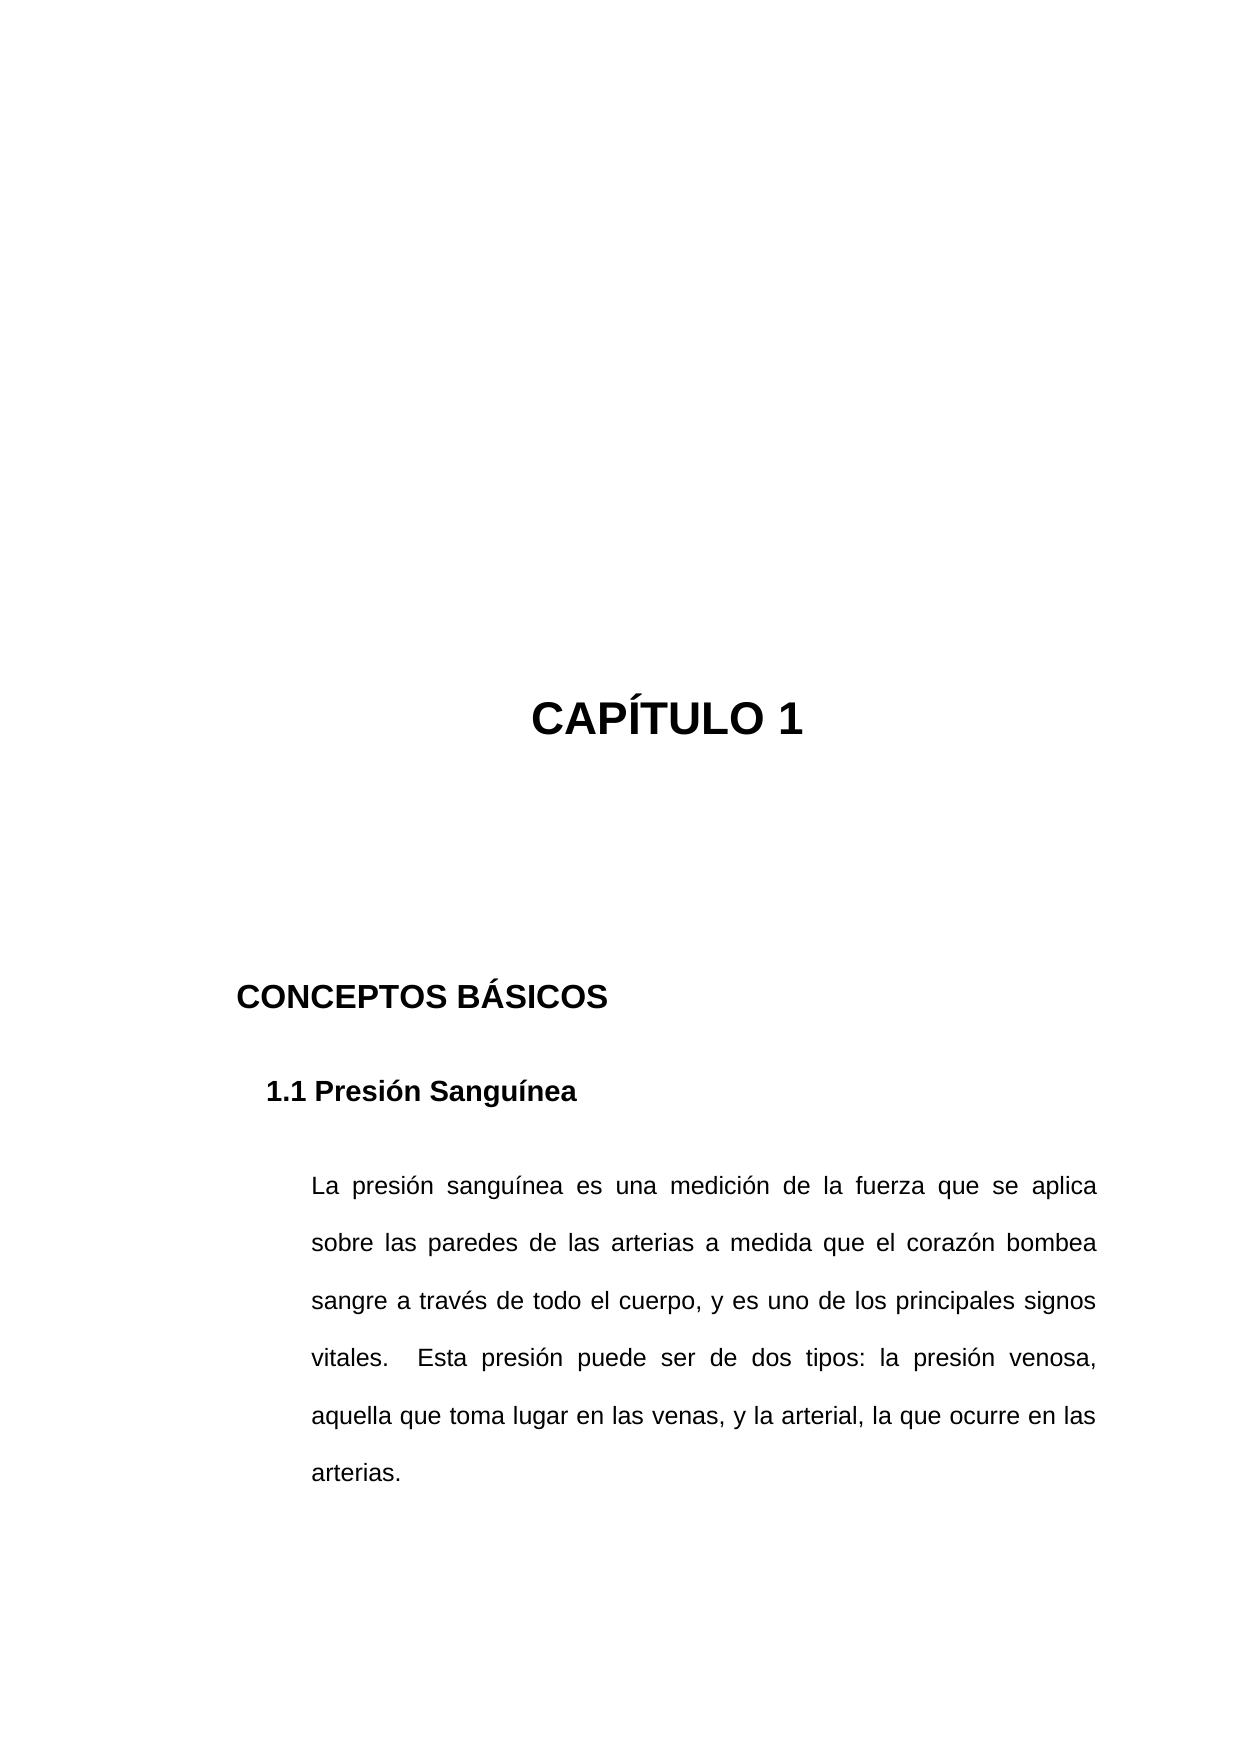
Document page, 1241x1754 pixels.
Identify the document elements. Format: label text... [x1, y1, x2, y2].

text 1.1 Presión Sanguínea [266, 1074, 1098, 1108]
text CAPÍTULO 1 [236, 691, 1098, 744]
text La presión sanguínea es una medición de la fuerza que se aplica sobre las paredes de las arterias a medida que el corazón bombea sangre a través de todo el cuerpo, y es uno de los principales signos vitales. Esta presión puede ser de dos tipos: la presión venosa, aquella que toma lugar en las venas, y la arterial, la que ocurre en las arterias. [311, 1171, 1098, 1487]
text CONCEPTOS BÁSICOS [236, 977, 1098, 1015]
